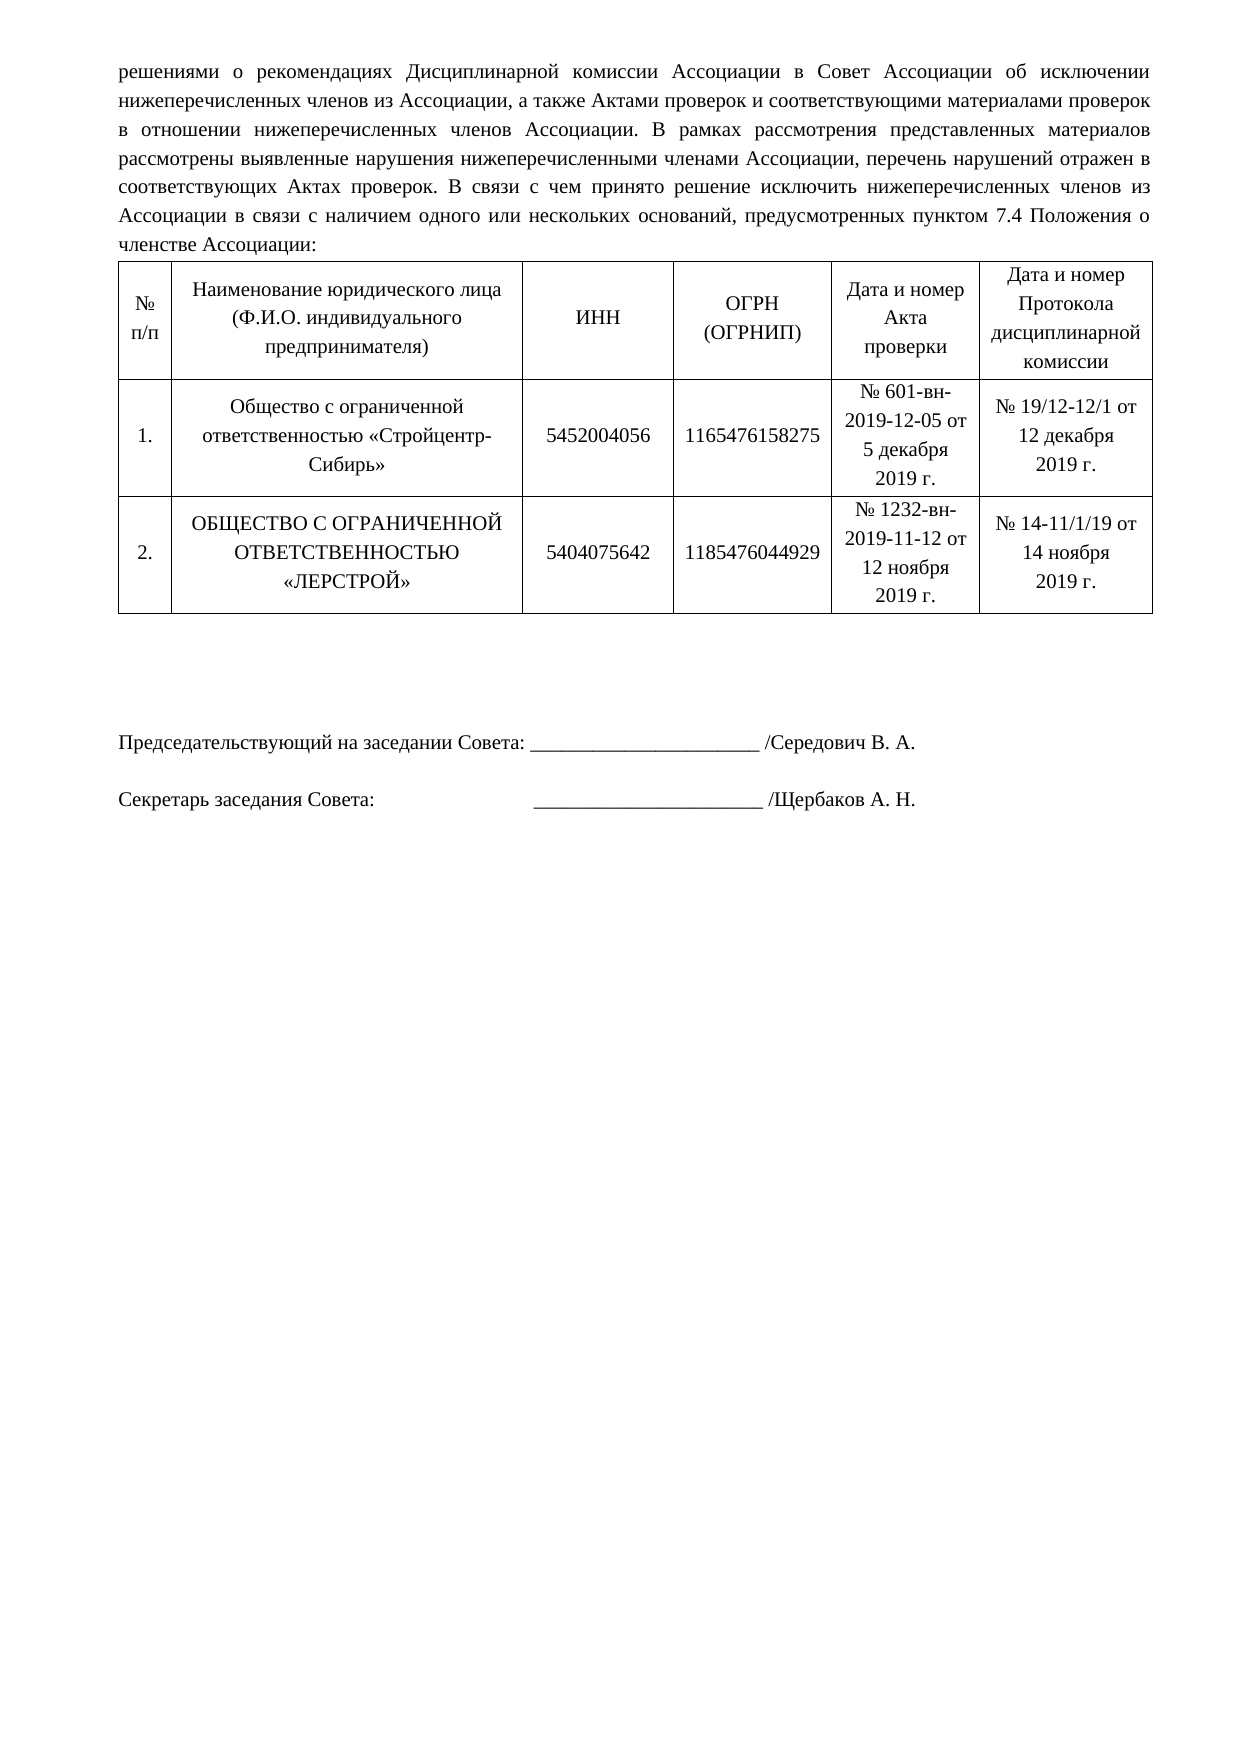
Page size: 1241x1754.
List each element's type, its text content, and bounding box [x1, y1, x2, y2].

table_header Наименование юридического лица (Ф.И.О. индивидуального предпринимателя) [172, 262, 522, 378]
text Председательствующий на заседании Совета: ______________________ /Середович В. А. [118, 730, 1152, 754]
table_header ОГРН (ОГРНИП) [674, 262, 831, 378]
table_header Дата и номер Протокола дисциплинарной комиссии [980, 262, 1152, 378]
table_header № п/п [119, 262, 171, 378]
text Секретарь заседания Совета: ______________________ /Щербаков А. Н. [118, 787, 1152, 811]
table_cell № 1232-вн-2019-11-12 от 12 ноября 2019 г. [832, 497, 979, 613]
table_cell № 14-11/1/19 от 14 ноября 2019 г. [980, 497, 1152, 613]
table_cell ОБЩЕСТВО С ОГРАНИЧЕННОЙ ОТВЕТСТВЕННОСТЬЮ «ЛЕРСТРОЙ» [172, 497, 522, 613]
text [118, 59, 1152, 256]
table_cell 5404075642 [523, 497, 673, 613]
table_cell 1. [119, 380, 171, 496]
table_cell 2. [119, 497, 171, 613]
table_cell № 601-вн-2019-12-05 от 5 декабря 2019 г. [832, 380, 979, 496]
table_cell 1185476044929 [674, 497, 831, 613]
table_cell № 19/12-12/1 от 12 декабря 2019 г. [980, 380, 1152, 496]
table_cell Общество с ограниченной ответственностью «Стройцентр-Сибирь» [172, 380, 522, 496]
table_header Дата и номер Акта проверки [832, 262, 979, 378]
table_cell 5452004056 [523, 380, 673, 496]
table_cell 1165476158275 [674, 380, 831, 496]
table_header ИНН [523, 262, 673, 378]
